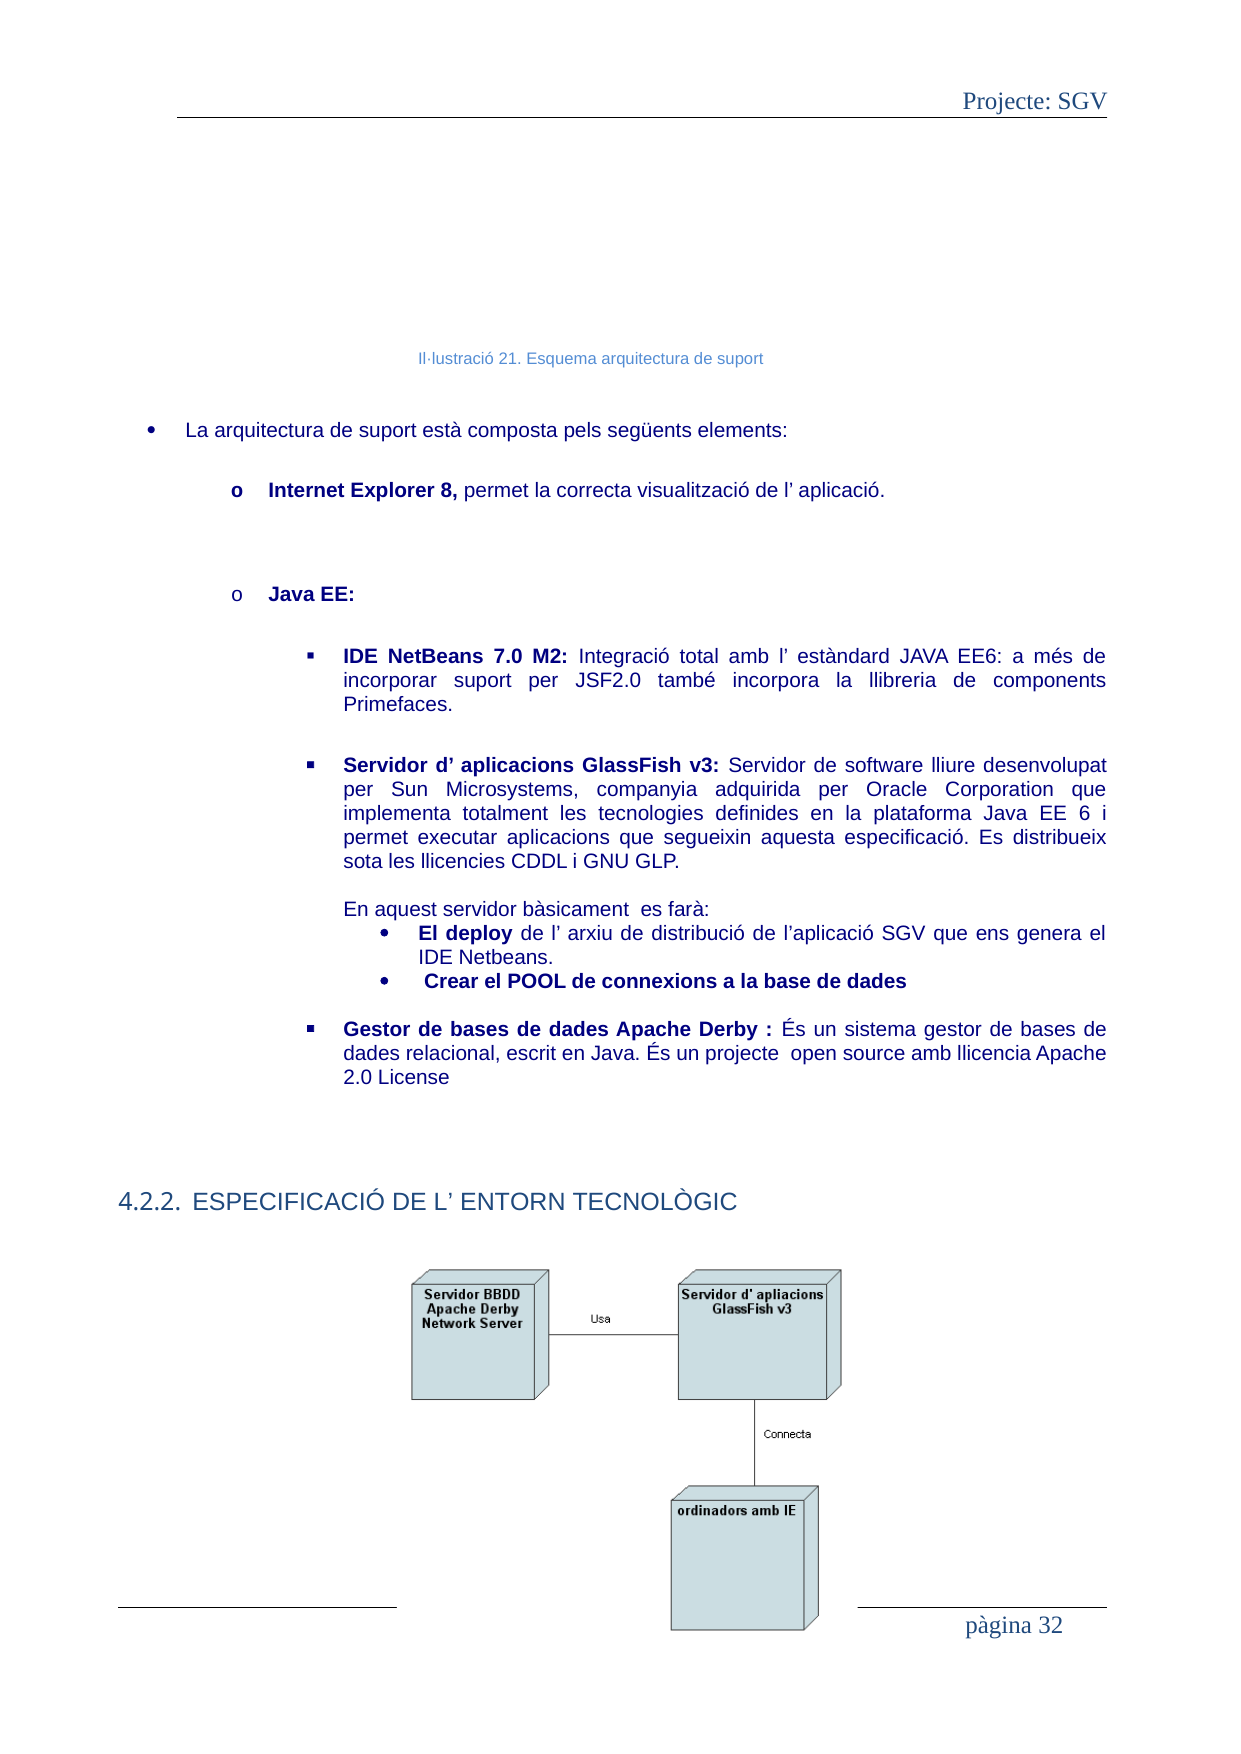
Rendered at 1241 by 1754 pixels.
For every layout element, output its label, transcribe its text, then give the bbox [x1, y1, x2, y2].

text Il·lustració 21. Esquema arquitectura de suport [118, 349, 1107, 368]
text ESPECIFICACIÓ DE L’ ENTORN TECNOLÒGIC [118, 1183, 1107, 1217]
list IDE NetBeans 7.0 M2: Integració total amb l’ estàndard JAVA EE6: a més de incorporar suport per JSF2.0 també incorpora la llibreria de components Primefaces. [306, 644, 1107, 716]
picture [396, 1256, 858, 1648]
list Crear el POOL de connexions a la base de dades [381, 968, 1107, 992]
list El deploy de l’ arxiu de distribució de l’aplicació SGV que ens genera el IDE Netbeans. [381, 920, 1107, 968]
list La arquitectura de suport està composta pels següents elements: [148, 418, 1107, 442]
list Servidor d’ aplicacions GlassFish v3: Servidor de software lliure desenvolupat per Sun Microsystems, companyia adquirida per Oracle Corporation que implementa totalment les tecnologies definides en la plataforma Java EE 6 i permet executar aplicacions que segueixin aquesta especificació. Es distribueix sota les llicencies CDDL i GNU GLP. [306, 753, 1107, 872]
list Java EE: [231, 582, 1107, 607]
list Internet Explorer 8, permet la correcta visualització de l’ aplicació. [231, 478, 1107, 504]
list Gestor de bases de dades Apache Derby : És un sistema gestor de bases de dades relacional, escrit en Java. És un projecte open source amb llicencia Apache 2.0 License [306, 1016, 1107, 1088]
list En aquest servidor bàsicament es farà: [343, 896, 1107, 920]
